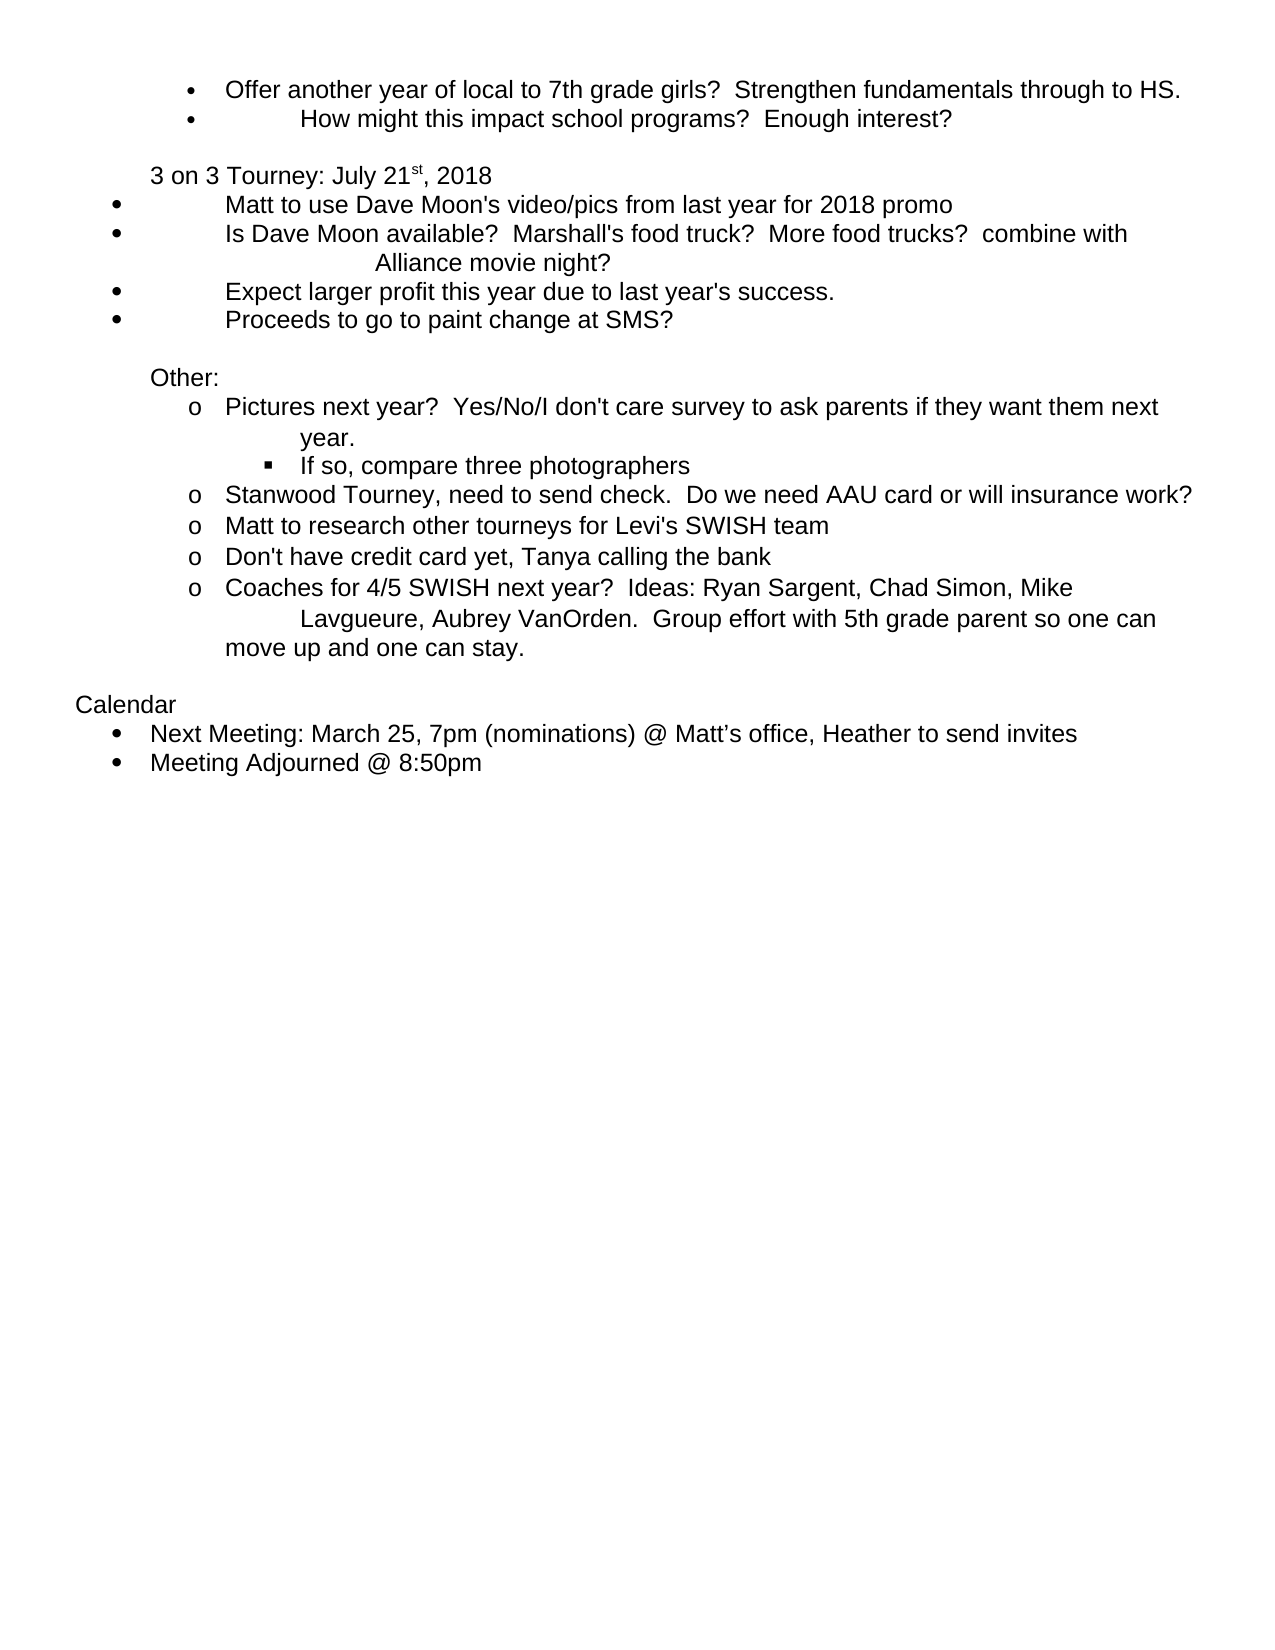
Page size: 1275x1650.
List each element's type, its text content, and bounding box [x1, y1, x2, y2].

list Other: [150, 363, 1200, 392]
text Calendar [75, 690, 1200, 719]
list Offer another year of local to 7th grade girls? Strengthen fundamentals through to HS. [187, 75, 1200, 104]
list Matt to research other tourneys for Levi's SWISH team [187, 511, 1200, 542]
list How might this impact school programs? Enough interest? [187, 104, 1200, 132]
list Proceeds to go to paint change at SMS? [112, 305, 1200, 334]
list Coaches for 4/5 SWISH next year? Ideas: Ryan Sargent, Chad Simon, Mike Lavgueure, Aubrey VanOrden. Group effort with 5th grade parent so one can move up and one can stay. [187, 573, 1200, 661]
list Expect larger profit this year due to last year's success. [112, 276, 1200, 305]
list Don't have credit card yet, Tanya calling the bank [187, 542, 1200, 573]
list If so, compare three photographers [262, 451, 1200, 480]
list Meeting Adjourned @ 8:50pm [112, 748, 1200, 777]
list Matt to use Dave Moon's video/pics from last year for 2018 promo [112, 190, 1200, 219]
list 3 on 3 Tourney: July 21st, 2018 [150, 161, 1200, 190]
list Is Dave Moon available? Marshall's food truck? More food trucks? combine with Alliance movie night? [112, 219, 1200, 276]
list Pictures next year? Yes/No/I don't care survey to ask parents if they want them next year. [187, 392, 1200, 451]
list Stanwood Tourney, need to send check. Do we need AAU card or will insurance work? [187, 480, 1200, 511]
list Next Meeting: March 25, 7pm (nominations) @ Matt’s office, Heather to send invites [112, 719, 1200, 748]
